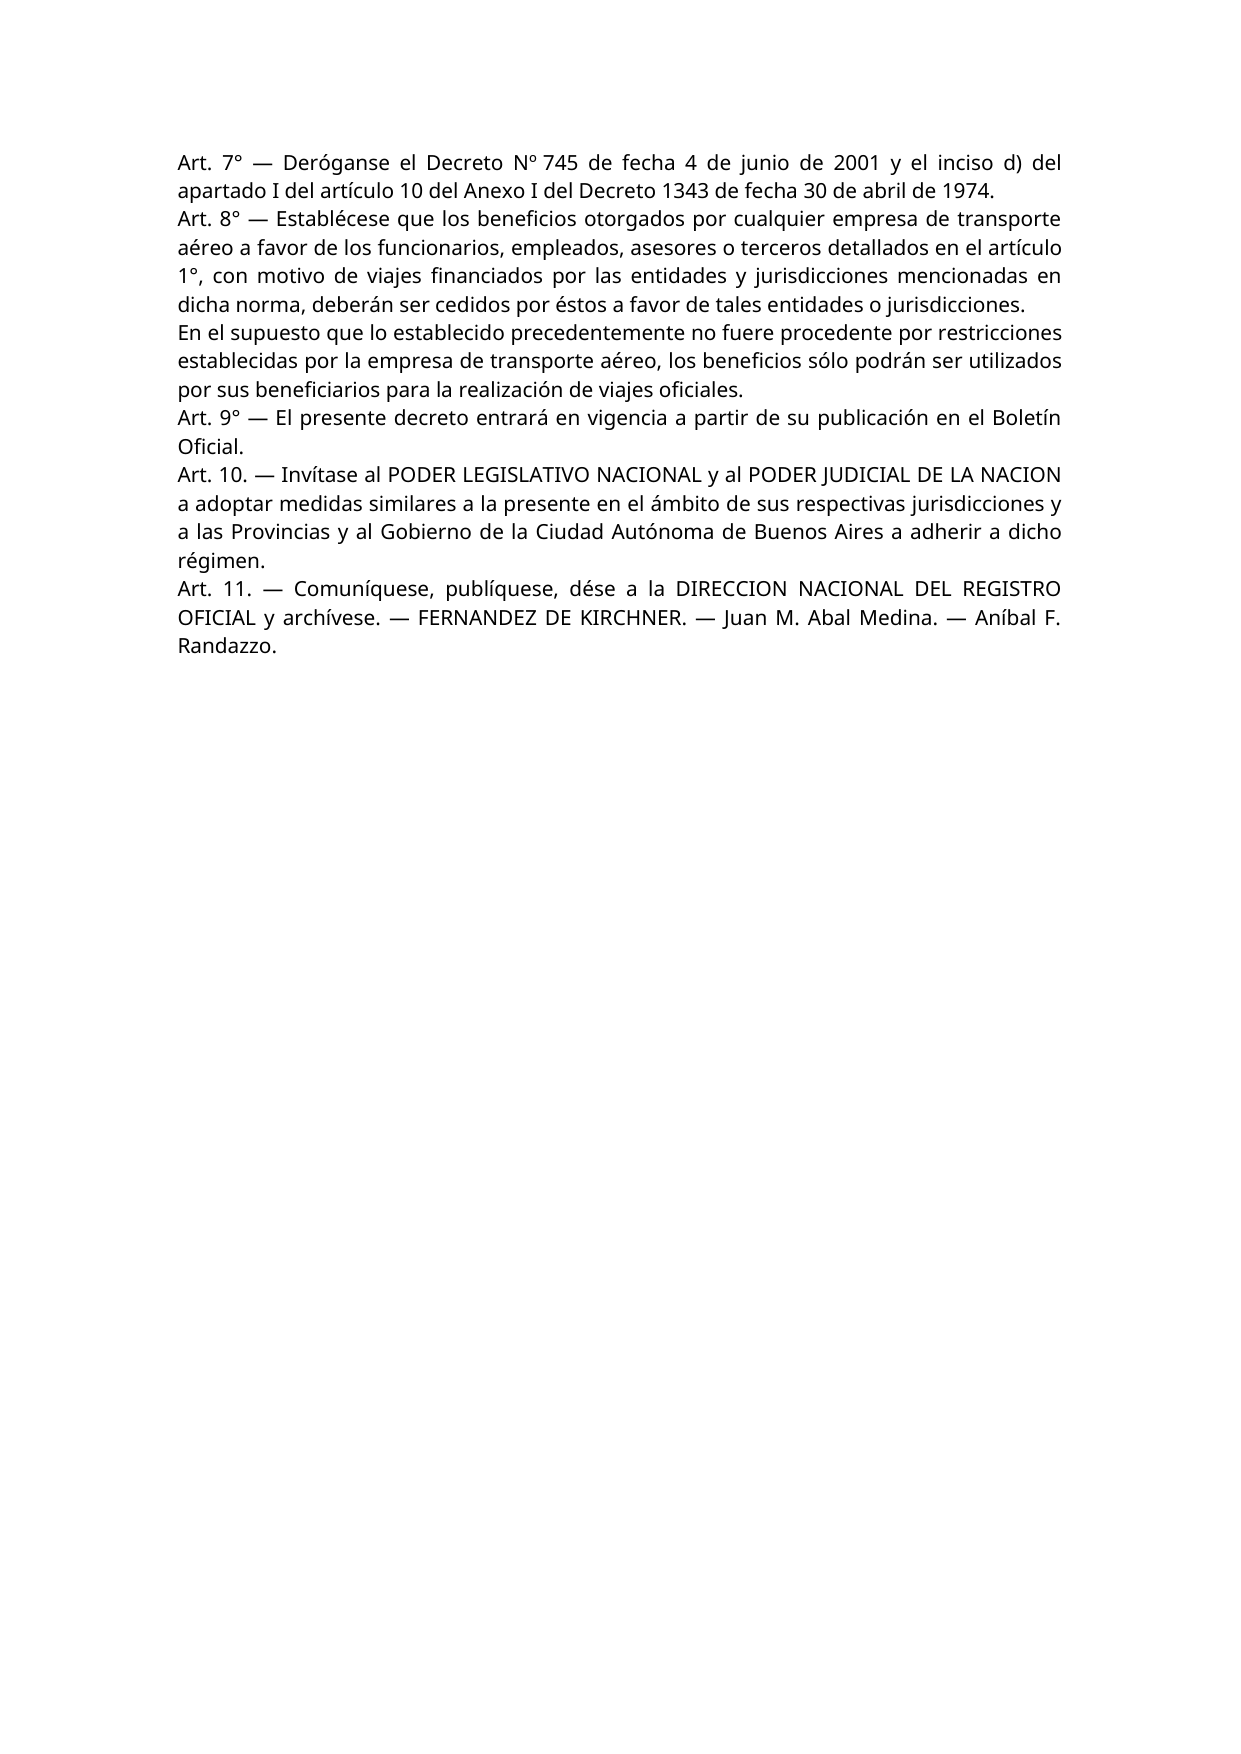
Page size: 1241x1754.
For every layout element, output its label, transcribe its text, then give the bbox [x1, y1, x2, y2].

text Art. 9° — El presente decreto entrará en vigencia a partir de su publicación en el Boletín Oficial. [177, 403, 1063, 460]
text Art. 10. — Invítase al PODER LEGISLATIVO NACIONAL y al PODER JUDICIAL DE LA NACION a adoptar medidas similares a la presente en el ámbito de sus respectivas jurisdicciones y a las Provincias y al Gobierno de la Ciudad Autónoma de Buenos Aires a adherir a dicho régimen. [177, 460, 1063, 574]
text Art. 7° — Deróganse el Decreto Nº 745 de fecha 4 de junio de 2001 y el inciso d) del apartado I del artículo 10 del Anexo I del Decreto 1343 de fecha 30 de abril de 1974. [177, 148, 1063, 204]
text Art. 11. — Comuníquese, publíquese, dése a la DIRECCION NACIONAL DEL REGISTRO OFICIAL y archívese. — FERNANDEZ DE KIRCHNER. — Juan M. Abal Medina. — Aníbal F. Randazzo. [177, 574, 1063, 659]
text En el supuesto que lo establecido precedentemente no fuere procedente por restricciones establecidas por la empresa de transporte aéreo, los beneficios sólo podrán ser utilizados por sus beneficiarios para la realización de viajes oficiales. [177, 318, 1063, 403]
text Art. 8° — Establécese que los beneficios otorgados por cualquier empresa de transporte aéreo a favor de los funcionarios, empleados, asesores o terceros detallados en el artículo 1°, con motivo de viajes financiados por las entidades y jurisdicciones mencionadas en dicha norma, deberán ser cedidos por éstos a favor de tales entidades o jurisdicciones. [177, 204, 1063, 318]
